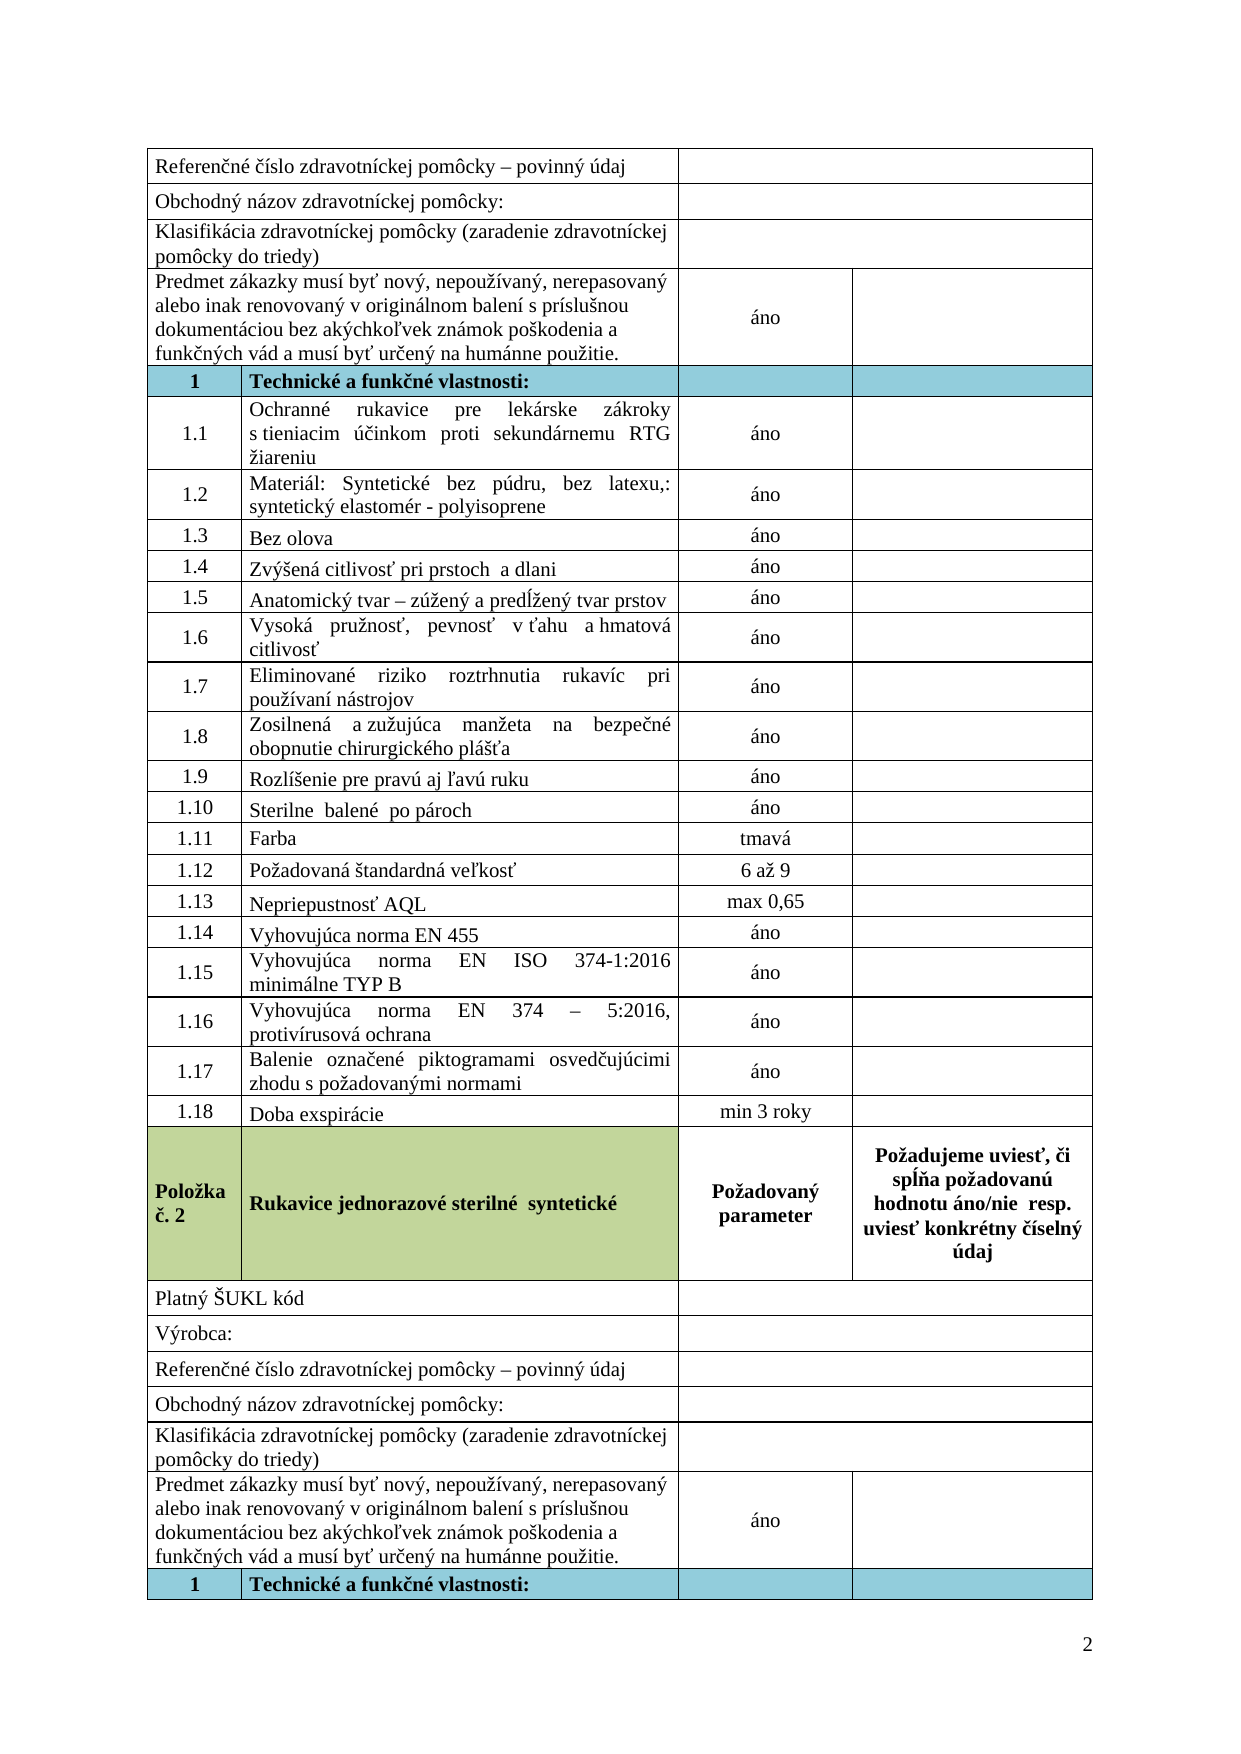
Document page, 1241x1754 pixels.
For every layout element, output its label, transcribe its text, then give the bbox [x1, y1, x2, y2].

table_cell Referenčné číslo zdravotníckej pomôcky – povinný údaj [148, 149, 678, 183]
table_cell [679, 149, 1092, 183]
table_cell Vysoká pružnosť, pevnosť v ťahu a hmatová citlivosť [242, 613, 678, 661]
table_cell Nepriepustnosť AQL [242, 886, 678, 916]
table_cell 1.8 [148, 712, 241, 760]
table_cell Výrobca: [148, 1316, 678, 1351]
table_cell áno [679, 470, 852, 518]
table_cell áno [679, 397, 852, 469]
table_cell 1.13 [148, 886, 241, 916]
table_cell [679, 366, 852, 396]
table_cell [853, 613, 1092, 661]
table_cell Eliminované riziko roztrhnutia rukavíc pri používaní nástrojov [242, 663, 678, 711]
table_cell áno [679, 663, 852, 711]
table_cell Rozlíšenie pre pravú aj ľavú ruku [242, 761, 678, 791]
table_cell áno [679, 613, 852, 661]
table_cell Rukavice jednorazové sterilné syntetické [242, 1127, 678, 1280]
table_cell 1.10 [148, 792, 241, 822]
table_cell Vyhovujúca norma EN ISO 374-1:2016 minimálne TYP B [242, 948, 678, 996]
table_cell [853, 663, 1092, 711]
table_cell 1.7 [148, 663, 241, 711]
table_cell Bez olova [242, 520, 678, 550]
table_cell 1.18 [148, 1096, 241, 1126]
table_cell [679, 220, 1092, 268]
table_cell [853, 1096, 1092, 1126]
table_cell Vyhovujúca norma EN 374 – 5:2016, protivírusová ochrana [242, 998, 678, 1046]
table_cell [853, 397, 1092, 469]
table_cell [679, 1387, 1092, 1421]
table_cell 1.9 [148, 761, 241, 791]
table_cell min 3 roky [679, 1096, 852, 1126]
table_cell [679, 184, 1092, 218]
table_cell Vyhovujúca norma EN 455 [242, 917, 678, 947]
table_cell áno [679, 761, 852, 791]
table_cell [853, 1569, 1092, 1599]
table_cell 1 [148, 1569, 241, 1599]
table_cell [679, 1569, 852, 1599]
table_cell [853, 1047, 1092, 1095]
table_cell áno [679, 1047, 852, 1095]
table_cell [853, 712, 1092, 760]
table_cell Predmet zákazky musí byť nový, nepoužívaný, nerepasovaný alebo inak renovovaný v originálnom balení s príslušnou dokumentáciou bez akýchkoľvek známok poškodenia a funkčných vád a musí byť určený na humánne použitie. [148, 1472, 678, 1568]
table_cell 1.17 [148, 1047, 241, 1095]
table_cell Doba exspirácie [242, 1096, 678, 1126]
table_cell Požadujeme uviesť, či spĺňa požadovanú hodnotu áno/nie resp. uviesť konkrétny číselný údaj [853, 1127, 1092, 1280]
table_cell áno [679, 792, 852, 822]
table_cell Obchodný názov zdravotníckej pomôcky: [148, 1387, 678, 1421]
table_cell Balenie označené piktogramami osvedčujúcimi zhodu s požadovanými normami [242, 1047, 678, 1095]
table_cell [679, 1281, 1092, 1315]
table_cell [853, 886, 1092, 916]
table_cell Anatomický tvar – zúžený a predĺžený tvar prstov [242, 582, 678, 612]
table_cell 1.6 [148, 613, 241, 661]
table_cell [853, 470, 1092, 518]
table_cell 1.2 [148, 470, 241, 518]
table_cell [679, 1352, 1092, 1386]
table_cell Technické a funkčné vlastnosti: [242, 1569, 678, 1599]
table_cell áno [679, 582, 852, 612]
table_cell Položka č. 2 [148, 1127, 241, 1280]
table_cell 1.14 [148, 917, 241, 947]
table_cell Referenčné číslo zdravotníckej pomôcky – povinný údaj [148, 1352, 678, 1386]
table_cell áno [679, 520, 852, 550]
table_cell Technické a funkčné vlastnosti: [242, 366, 678, 396]
table_cell áno [679, 269, 852, 365]
table_cell [853, 998, 1092, 1046]
table_cell Zosilnená a zužujúca manžeta na bezpečné obopnutie chirurgického plášťa [242, 712, 678, 760]
table_cell 1.12 [148, 855, 241, 885]
table_cell [853, 917, 1092, 947]
table_cell 1.11 [148, 823, 241, 853]
table_cell Obchodný názov zdravotníckej pomôcky: [148, 184, 678, 218]
table_cell [853, 582, 1092, 612]
table_cell Požadovaný parameter [679, 1127, 852, 1280]
table_cell áno [679, 917, 852, 947]
table_cell [853, 792, 1092, 822]
table_cell áno [679, 948, 852, 996]
table_cell áno [679, 1472, 852, 1568]
table_cell áno [679, 998, 852, 1046]
table_cell [853, 520, 1092, 550]
table_cell Ochranné rukavice pre lekárske zákroky s tieniacim účinkom proti sekundárnemu RTG žiareniu [242, 397, 678, 469]
table_cell [853, 366, 1092, 396]
table_cell Materiál: Syntetické bez púdru, bez latexu,: syntetický elastomér - polyisoprene [242, 470, 678, 518]
table_cell 1.4 [148, 551, 241, 581]
table_cell tmavá [679, 823, 852, 853]
table_cell Požadovaná štandardná veľkosť [242, 855, 678, 885]
table_cell 1.5 [148, 582, 241, 612]
table_cell [853, 1472, 1092, 1568]
table_cell 1.1 [148, 397, 241, 469]
table_cell [853, 761, 1092, 791]
table_cell 6 až 9 [679, 855, 852, 885]
table_cell [853, 823, 1092, 853]
table_cell Farba [242, 823, 678, 853]
table_cell 1.16 [148, 998, 241, 1046]
table_cell Platný ŠUKL kód [148, 1281, 678, 1315]
table_cell áno [679, 712, 852, 760]
table_cell [853, 855, 1092, 885]
table_cell Klasifikácia zdravotníckej pomôcky (zaradenie zdravotníckej pomôcky do triedy) [148, 220, 678, 268]
table_cell [679, 1423, 1092, 1471]
table_cell [853, 948, 1092, 996]
table_cell áno [679, 551, 852, 581]
table_cell [679, 1316, 1092, 1351]
table_cell 1 [148, 366, 241, 396]
table_cell [853, 269, 1092, 365]
table_cell Zvýšená citlivosť pri prstoch a dlani [242, 551, 678, 581]
table_cell Klasifikácia zdravotníckej pomôcky (zaradenie zdravotníckej pomôcky do triedy) [148, 1423, 678, 1471]
table_cell [853, 551, 1092, 581]
table_cell Sterilne balené po pároch [242, 792, 678, 822]
table_cell 1.3 [148, 520, 241, 550]
table_cell Predmet zákazky musí byť nový, nepoužívaný, nerepasovaný alebo inak renovovaný v originálnom balení s príslušnou dokumentáciou bez akýchkoľvek známok poškodenia a funkčných vád a musí byť určený na humánne použitie. [148, 269, 678, 365]
table_cell 1.15 [148, 948, 241, 996]
table_cell max 0,65 [679, 886, 852, 916]
